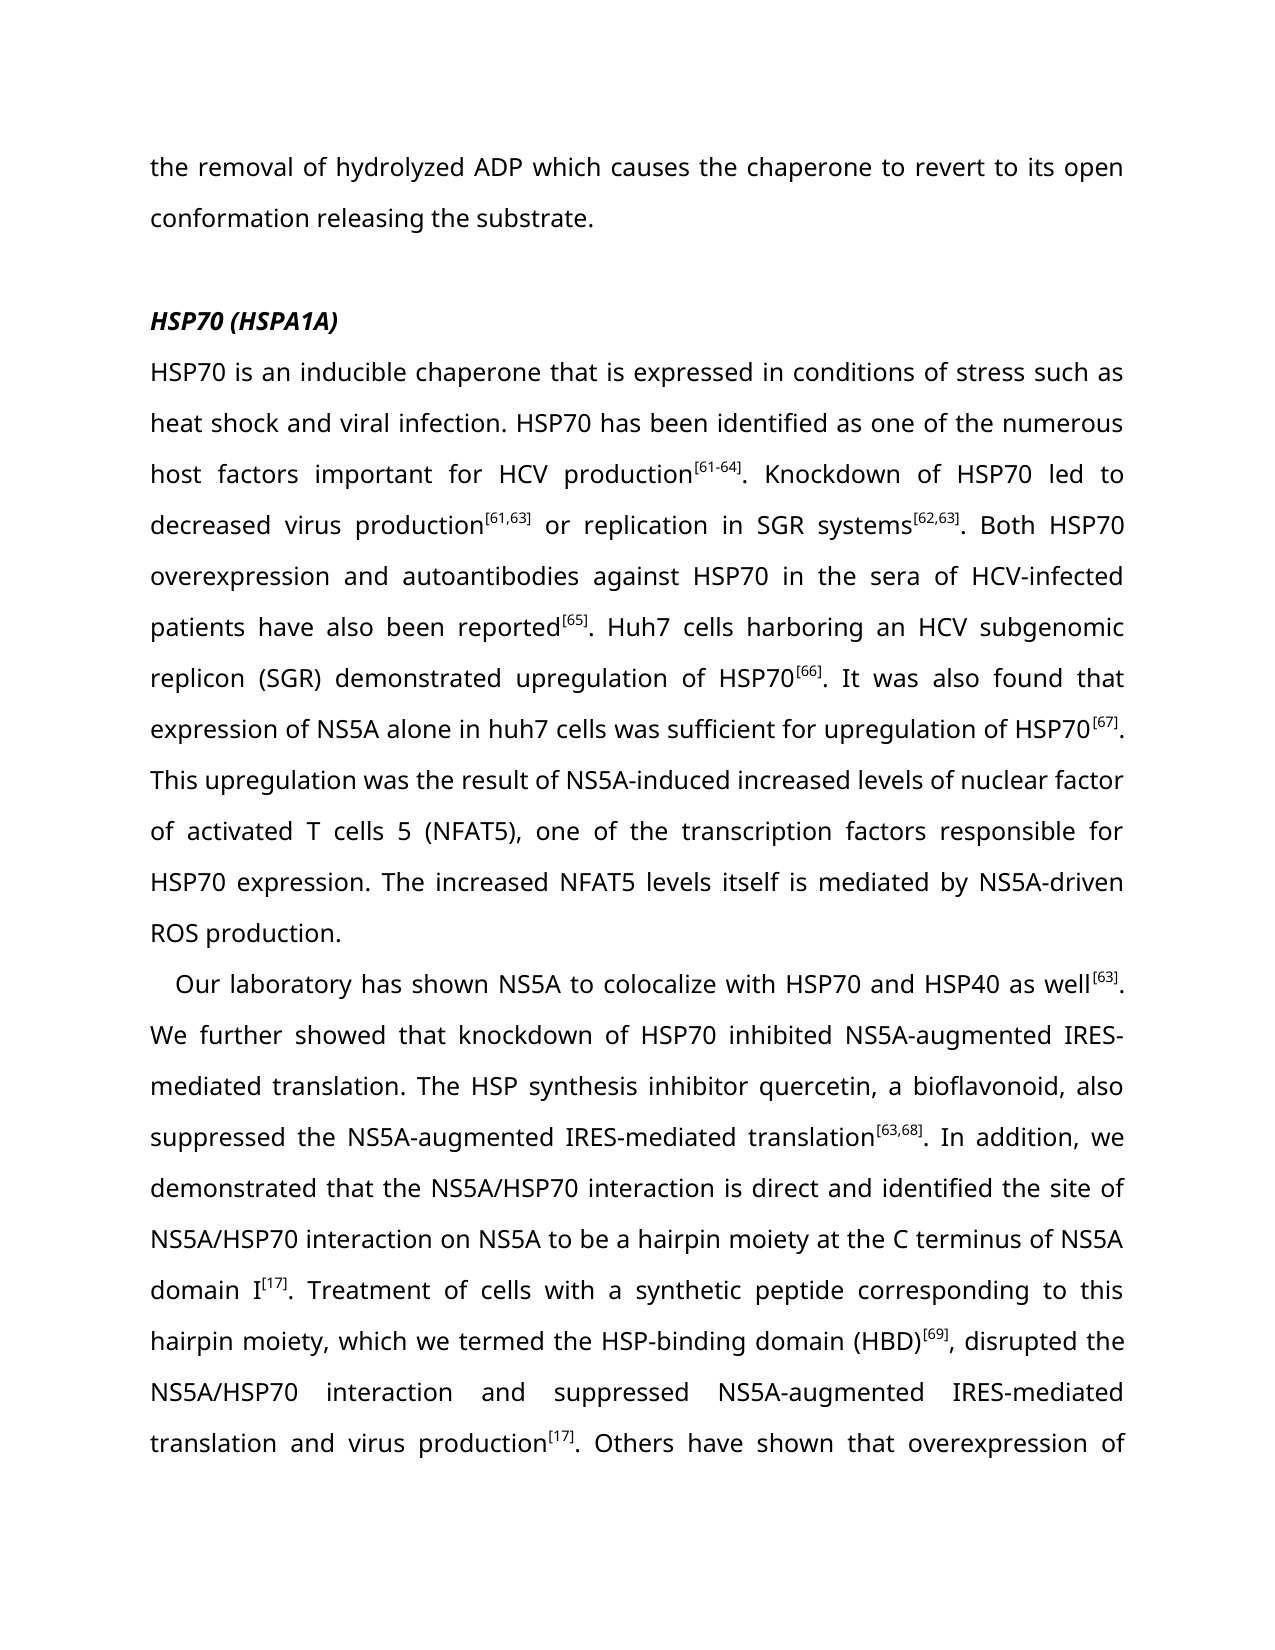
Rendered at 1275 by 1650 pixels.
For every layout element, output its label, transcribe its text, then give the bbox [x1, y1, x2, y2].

text HSP70 (HSPA1A) [150, 303, 1125, 337]
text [150, 967, 1125, 1460]
text HSP70 is an inducible chaperone that is expressed in conditions of stress such as heat shock and viral infection. HSP70 has been identified as one of the numerous host factors important for HCV production[61-64]. Knockdown of HSP70 led to decreased virus production[61,63] or replication in SGR systems[62,63]. Both HSP70 overexpression and autoantibodies against HSP70 in the sera of HCV-infected patients have also been reported[65]. Huh7 cells harboring an HCV subgenomic replicon (SGR) demonstrated upregulation of HSP70[66]. It was also found that expression of NS5A alone in huh7 cells was sufficient for upregulation of HSP70[67]. This upregulation was the result of NS5A-induced increased levels of nuclear factor of activated T cells 5 (NFAT5), one of the transcription factors responsible for HSP70 expression. The increased NFAT5 levels itself is mediated by NS5A-driven ROS production. [150, 354, 1125, 950]
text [150, 150, 1125, 235]
